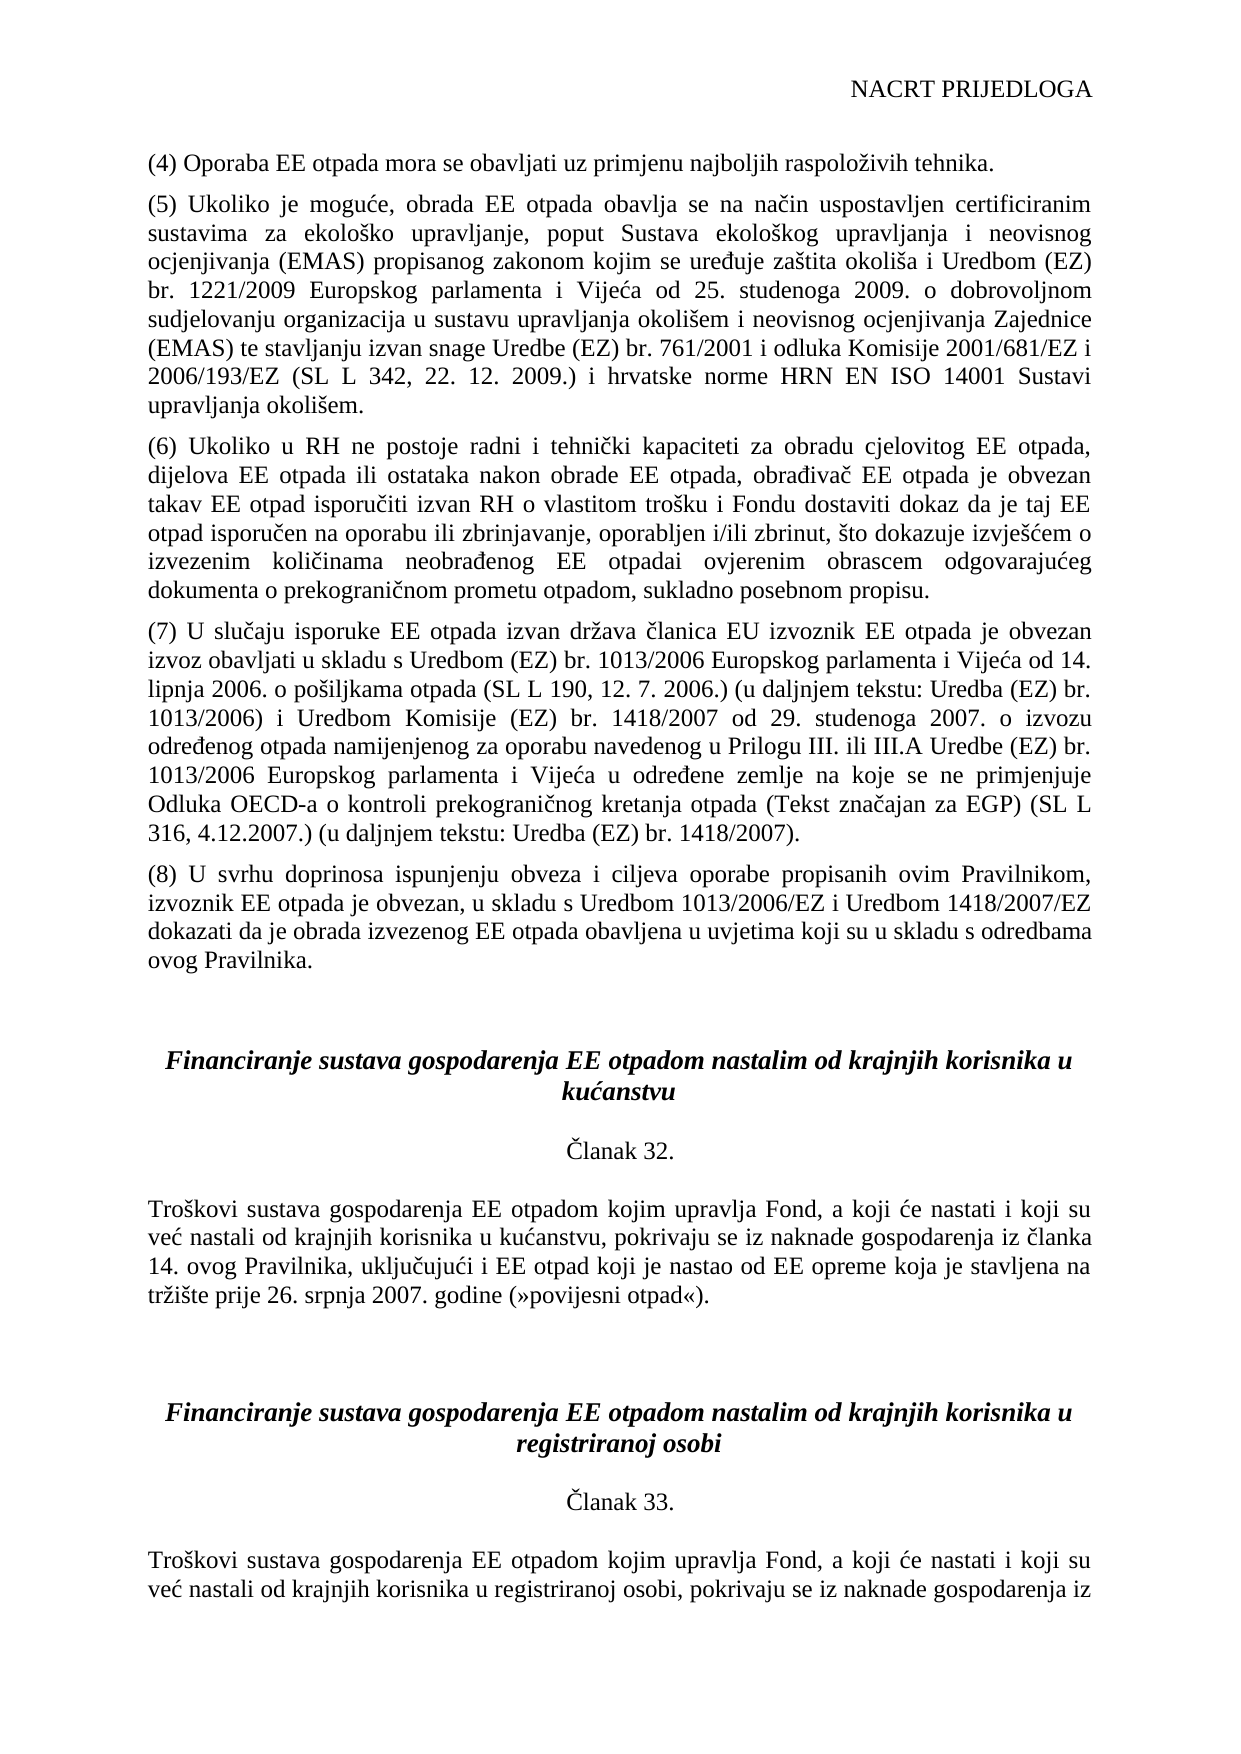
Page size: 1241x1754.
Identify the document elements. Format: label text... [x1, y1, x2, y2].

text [148, 1545, 1093, 1603]
text Financiranje sustava gospodarenja EE otpadom nastalim od krajnjih korisnika u registriranoj osobi [148, 1396, 1093, 1458]
text (5) Ukoliko je moguće, obrada EE otpada obavlja se na način uspostavljen certificiranim sustavima za ekološko upravljanje, poput Sustava ekološkog upravljanja i neovisnog ocjenjivanja (EMAS) propisanog zakonom kojim se uređuje zaštita okoliša i Uredbom (EZ) br. 1221/2009 Europskog parlamenta i Vijeća od 25. studenoga 2009. o dobrovoljnom sudjelovanju organizacija u sustavu upravljanja okolišem i neovisnog ocjenjivanja Zajednice (EMAS) te stavljanju izvan snage Uredbe (EZ) br. 761/2001 i odluka Komisije 2001/681/EZ i 2006/193/EZ (SL L 342, 22. 12. 2009.) i hrvatske norme HRN EN ISO 14001 Sustavi upravljanja okolišem. [148, 189, 1093, 419]
text (4) Oporaba EE otpada mora se obavljati uz primjenu najboljih raspoloživih tehnika. [148, 148, 1093, 176]
text (6) Ukoliko u RH ne postoje radni i tehnički kapaciteti za obradu cjelovitog EE otpada, dijelova EE otpada ili ostataka nakon obrade EE otpada, obrađivač EE otpada je obvezan takav EE otpad isporučiti izvan RH o vlastitom trošku i Fondu dostaviti dokaz da je taj EE otpad isporučen na oporabu ili zbrinjavanje, oporabljen i/ili zbrinut, što dokazuje izvješćem o izvezenim količinama neobrađenog EE otpadai ovjerenim obrascem odgovarajućeg dokumenta o prekograničnom prometu otpadom, sukladno posebnom propisu. [148, 431, 1093, 604]
text (7) U slučaju isporuke EE otpada izvan država članica EU izvoznik EE otpada je obvezan izvoz obavljati u skladu s Uredbom (EZ) br. 1013/2006 Europskog parlamenta i Vijeća od 14. lipnja 2006. o pošiljkama otpada (SL L 190, 12. 7. 2006.) (u daljnjem tekstu: Uredba (EZ) br. 1013/2006) i Uredbom Komisije (EZ) br. 1418/2007 od 29. studenoga 2007. o izvozu određenog otpada namijenjenog za oporabu navedenog u Prilogu III. ili III.A Uredbe (EZ) br. 1013/2006 Europskog parlamenta i Vijeća u određene zemlje na koje se ne primjenjuje Odluka OECD-a o kontroli prekograničnog kretanja otpada (Tekst značajan za EGP) (SL L 316, 4.12.2007.) (u daljnjem tekstu: Uredba (EZ) br. 1418/2007). [148, 616, 1093, 846]
text Troškovi sustava gospodarenja EE otpadom kojim upravlja Fond, a koji će nastati i koji su već nastali od krajnjih korisnika u kućanstvu, pokrivaju se iz naknade gospodarenja iz članka 14. ovog Pravilnika, uključujući i EE otpad koji je nastao od EE opreme koja je stavljena na tržište prije 26. srpnja 2007. godine (»povijesni otpad«). [148, 1194, 1093, 1309]
text Članak 32. [148, 1136, 1093, 1164]
text Financiranje sustava gospodarenja EE otpadom nastalim od krajnjih korisnika u kućanstvu [148, 1044, 1093, 1107]
text (8) U svrhu doprinosa ispunjenju obveza i ciljeva oporabe propisanih ovim Pravilnikom, izvoznik EE otpada je obvezan, u skladu s Uredbom 1013/2006/EZ i Uredbom 1418/2007/EZ dokazati da je obrada izvezenog EE otpada obavljena u uvjetima koji su u skladu s odredbama ovog Pravilnika. [148, 859, 1093, 974]
text Članak 33. [148, 1487, 1093, 1516]
